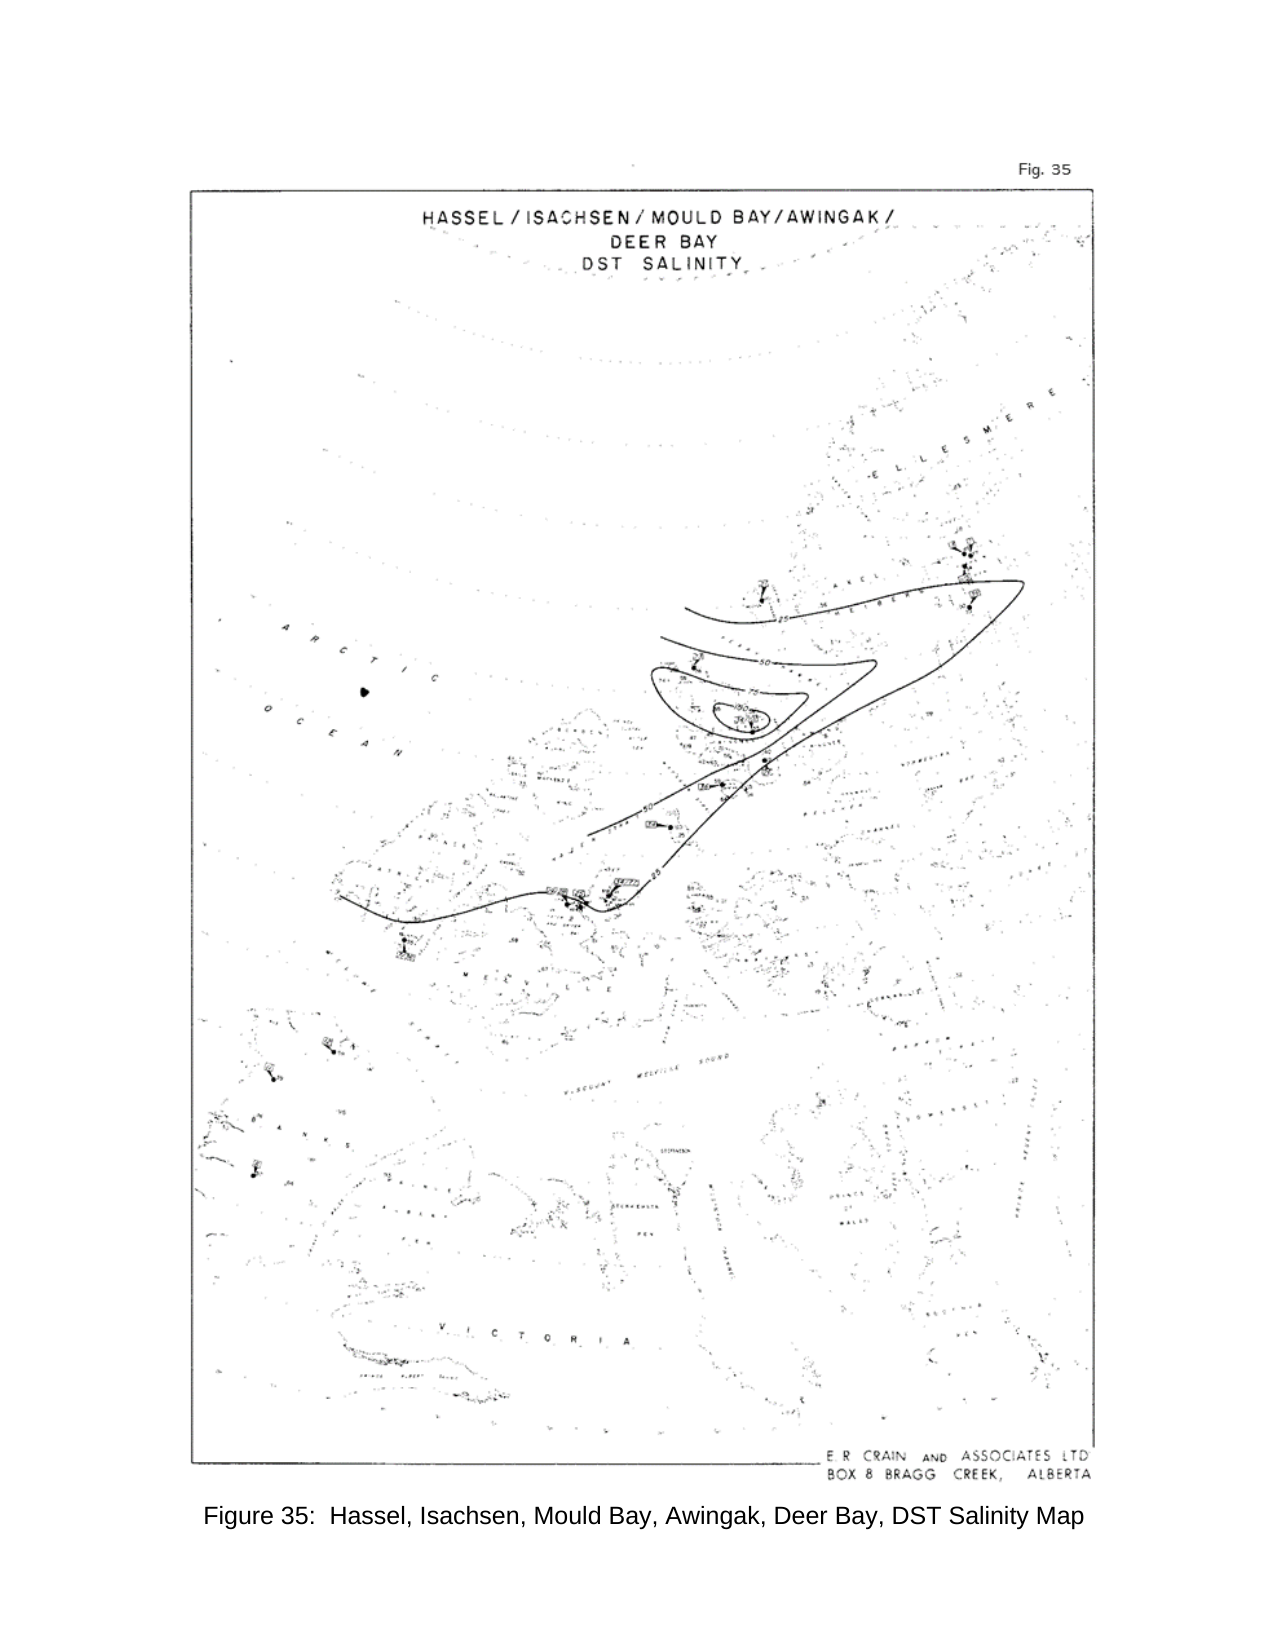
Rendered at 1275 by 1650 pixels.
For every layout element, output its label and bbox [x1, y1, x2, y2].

picture [89, 150, 1144, 1514]
